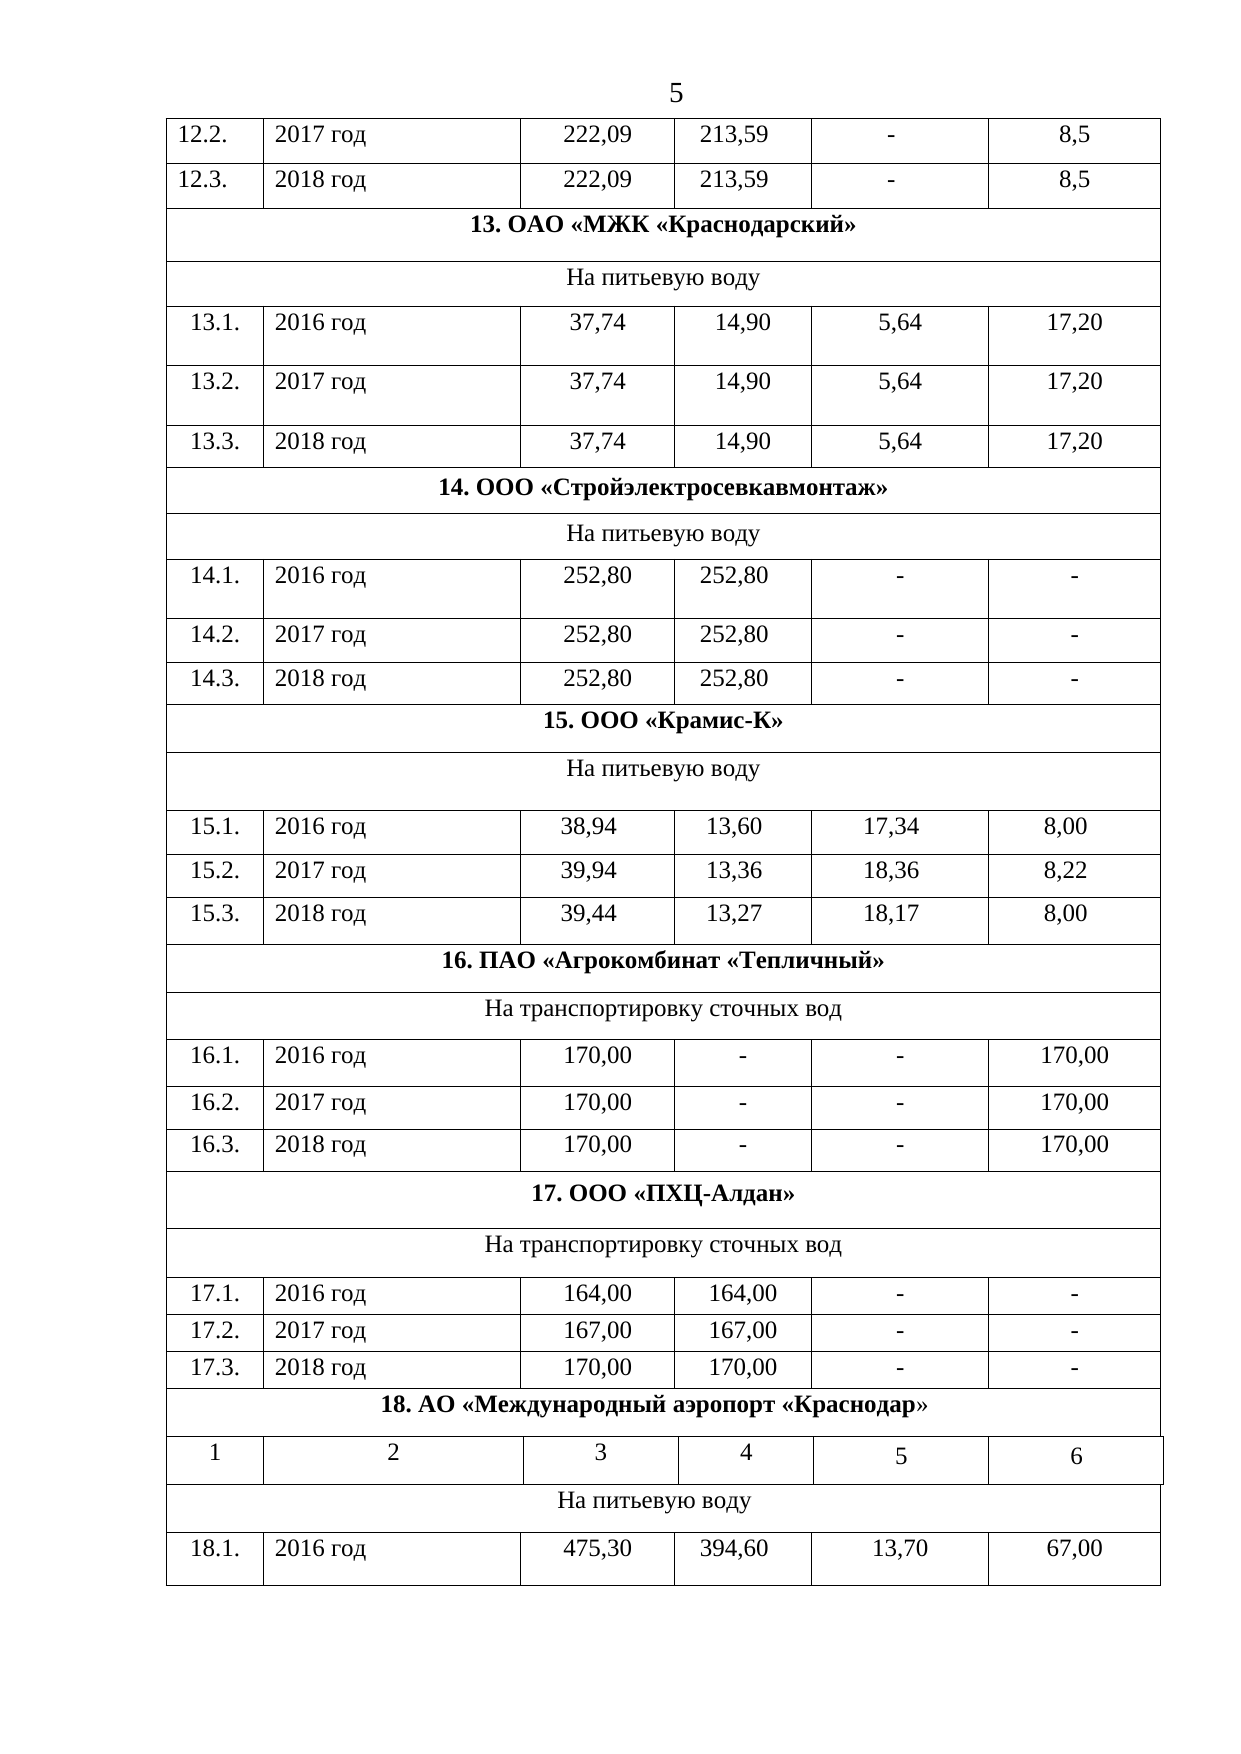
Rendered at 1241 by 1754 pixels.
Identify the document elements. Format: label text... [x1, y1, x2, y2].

table_cell 17,20 [989, 307, 1160, 365]
table_cell 2018 год [264, 1130, 520, 1171]
table_cell 2016 год [264, 560, 520, 618]
table_cell 13,70 [812, 1533, 988, 1584]
table_cell 8,5 [989, 119, 1160, 163]
table_cell 18.1. [167, 1533, 263, 1584]
table_cell 15.1. [167, 811, 263, 854]
table_cell 37,74 [521, 426, 674, 467]
table_cell 2 [264, 1437, 523, 1484]
table_cell 37,74 [521, 307, 674, 365]
table_cell 2018 год [264, 663, 520, 704]
table_cell 394,60 [675, 1533, 811, 1584]
table_cell 8,5 [989, 164, 1160, 208]
table_cell 167,00 [521, 1315, 674, 1351]
table_cell 17,34 [812, 811, 988, 854]
table_cell 170,00 [989, 1130, 1160, 1171]
table_cell 16.1. [167, 1040, 263, 1086]
table_cell На питьевую воду [167, 753, 1160, 810]
table_cell На питьевую воду [167, 262, 1160, 306]
table_cell 16. ПАО «Агрокомбинат «Тепличный» [167, 945, 1160, 992]
table_cell 18,17 [812, 898, 988, 944]
table_cell 13,36 [675, 855, 811, 897]
table_cell 14.1. [167, 560, 263, 618]
table_cell 2016 год [264, 1278, 520, 1314]
table_cell 1 [167, 1437, 263, 1484]
table_cell 37,74 [521, 366, 674, 425]
table_cell 17,20 [989, 426, 1160, 467]
table_cell 13.1. [167, 307, 263, 365]
table_cell 222,09 [521, 119, 674, 163]
table_cell - [812, 164, 988, 208]
table_cell - [812, 1315, 988, 1351]
table_cell - [989, 560, 1160, 618]
table_cell 13,60 [675, 811, 811, 854]
table_cell - [989, 619, 1160, 662]
table_cell 2017 год [264, 119, 520, 163]
table_cell 17. ООО «ПХЦ-Алдан» [167, 1172, 1160, 1228]
table_cell 213,59 [675, 164, 811, 208]
table_cell 14,90 [675, 366, 811, 425]
table_cell 167,00 [675, 1315, 811, 1351]
table_cell 2016 год [264, 811, 520, 854]
table_cell 4 [679, 1437, 813, 1484]
table_cell 15.2. [167, 855, 263, 897]
table_cell 12.2. [167, 119, 263, 163]
table_cell - [989, 1278, 1160, 1314]
table_cell - [989, 663, 1160, 704]
table_cell 2017 год [264, 855, 520, 897]
table_cell - [675, 1087, 811, 1128]
table_cell - [812, 1087, 988, 1128]
table_cell 14,90 [675, 426, 811, 467]
table_cell - [812, 663, 988, 704]
table_cell 14.3. [167, 663, 263, 704]
table_cell 67,00 [989, 1533, 1160, 1584]
table_cell 170,00 [521, 1040, 674, 1086]
table_cell 39,44 [521, 898, 674, 944]
table_cell 164,00 [521, 1278, 674, 1314]
table_cell - [812, 1278, 988, 1314]
table_cell 38,94 [521, 811, 674, 854]
table_cell 164,00 [675, 1278, 811, 1314]
table_cell 12.3. [167, 164, 263, 208]
table_cell 8,00 [989, 811, 1160, 854]
table_cell 39,94 [521, 855, 674, 897]
table_cell 170,00 [521, 1087, 674, 1128]
table_cell 8,00 [989, 898, 1160, 944]
table_cell 252,80 [521, 619, 674, 662]
table_cell 170,00 [989, 1087, 1160, 1128]
table_cell На питьевую воду [167, 514, 1160, 559]
table_cell - [812, 1130, 988, 1171]
table_cell 5,64 [812, 366, 988, 425]
table_cell 3 [524, 1437, 678, 1484]
table_cell 5,64 [812, 307, 988, 365]
table_cell 14,90 [675, 307, 811, 365]
table_cell 170,00 [989, 1040, 1160, 1086]
table_cell 252,80 [675, 619, 811, 662]
table_cell 2018 год [264, 1352, 520, 1388]
table_cell На транспортировку сточных вод [167, 1229, 1160, 1277]
table_cell 252,80 [521, 663, 674, 704]
table_cell 252,80 [675, 663, 811, 704]
table_cell - [812, 1040, 988, 1086]
table_cell 252,80 [675, 560, 811, 618]
table_cell 2018 год [264, 898, 520, 944]
table_cell 16.2. [167, 1087, 263, 1128]
table_cell - [675, 1130, 811, 1171]
table_cell 170,00 [675, 1352, 811, 1388]
table_cell - [812, 560, 988, 618]
table_cell - [812, 619, 988, 662]
table_cell На транспортировку сточных вод [167, 993, 1160, 1039]
table_cell 6 [989, 1437, 1163, 1484]
table_cell - [675, 1040, 811, 1086]
table_cell 13,27 [675, 898, 811, 944]
table_cell 15.3. [167, 898, 263, 944]
table_cell 8,22 [989, 855, 1160, 897]
table_cell 213,59 [675, 119, 811, 163]
table_cell На питьевую воду [167, 1485, 1160, 1532]
table_cell 2017 год [264, 1087, 520, 1128]
table_cell 2017 год [264, 1315, 520, 1351]
table_cell 15. ООО «Крамис-К» [167, 705, 1160, 752]
table_cell 13. ОАО «МЖК «Краснодарский» [167, 209, 1160, 261]
table_cell 14.2. [167, 619, 263, 662]
table_cell 2016 год [264, 307, 520, 365]
table_cell 2016 год [264, 1533, 520, 1584]
table_cell 252,80 [521, 560, 674, 618]
table_cell 18,36 [812, 855, 988, 897]
table_cell 18. АО «Международный аэропорт «Краснодар» [167, 1389, 1160, 1436]
table_cell 2018 год [264, 426, 520, 467]
table_cell 222,09 [521, 164, 674, 208]
table_cell 17.3. [167, 1352, 263, 1388]
table_cell 2016 год [264, 1040, 520, 1086]
table_cell - [812, 119, 988, 163]
table_cell 17,20 [989, 366, 1160, 425]
table_cell 14. ООО «Стройэлектросевкавмонтаж» [167, 468, 1160, 513]
table_cell 2017 год [264, 366, 520, 425]
table_cell 2017 год [264, 619, 520, 662]
table_cell - [989, 1352, 1160, 1388]
table_cell - [989, 1315, 1160, 1351]
table_cell 170,00 [521, 1352, 674, 1388]
table_cell 5,64 [812, 426, 988, 467]
table_cell 170,00 [521, 1130, 674, 1171]
table_cell 13.3. [167, 426, 263, 467]
table_cell - [812, 1352, 988, 1388]
table_cell 16.3. [167, 1130, 263, 1171]
table_cell 17.2. [167, 1315, 263, 1351]
table_cell 5 [814, 1437, 988, 1484]
table_cell 13.2. [167, 366, 263, 425]
table_cell 475,30 [521, 1533, 674, 1584]
table_cell 2018 год [264, 164, 520, 208]
table_cell 17.1. [167, 1278, 263, 1314]
